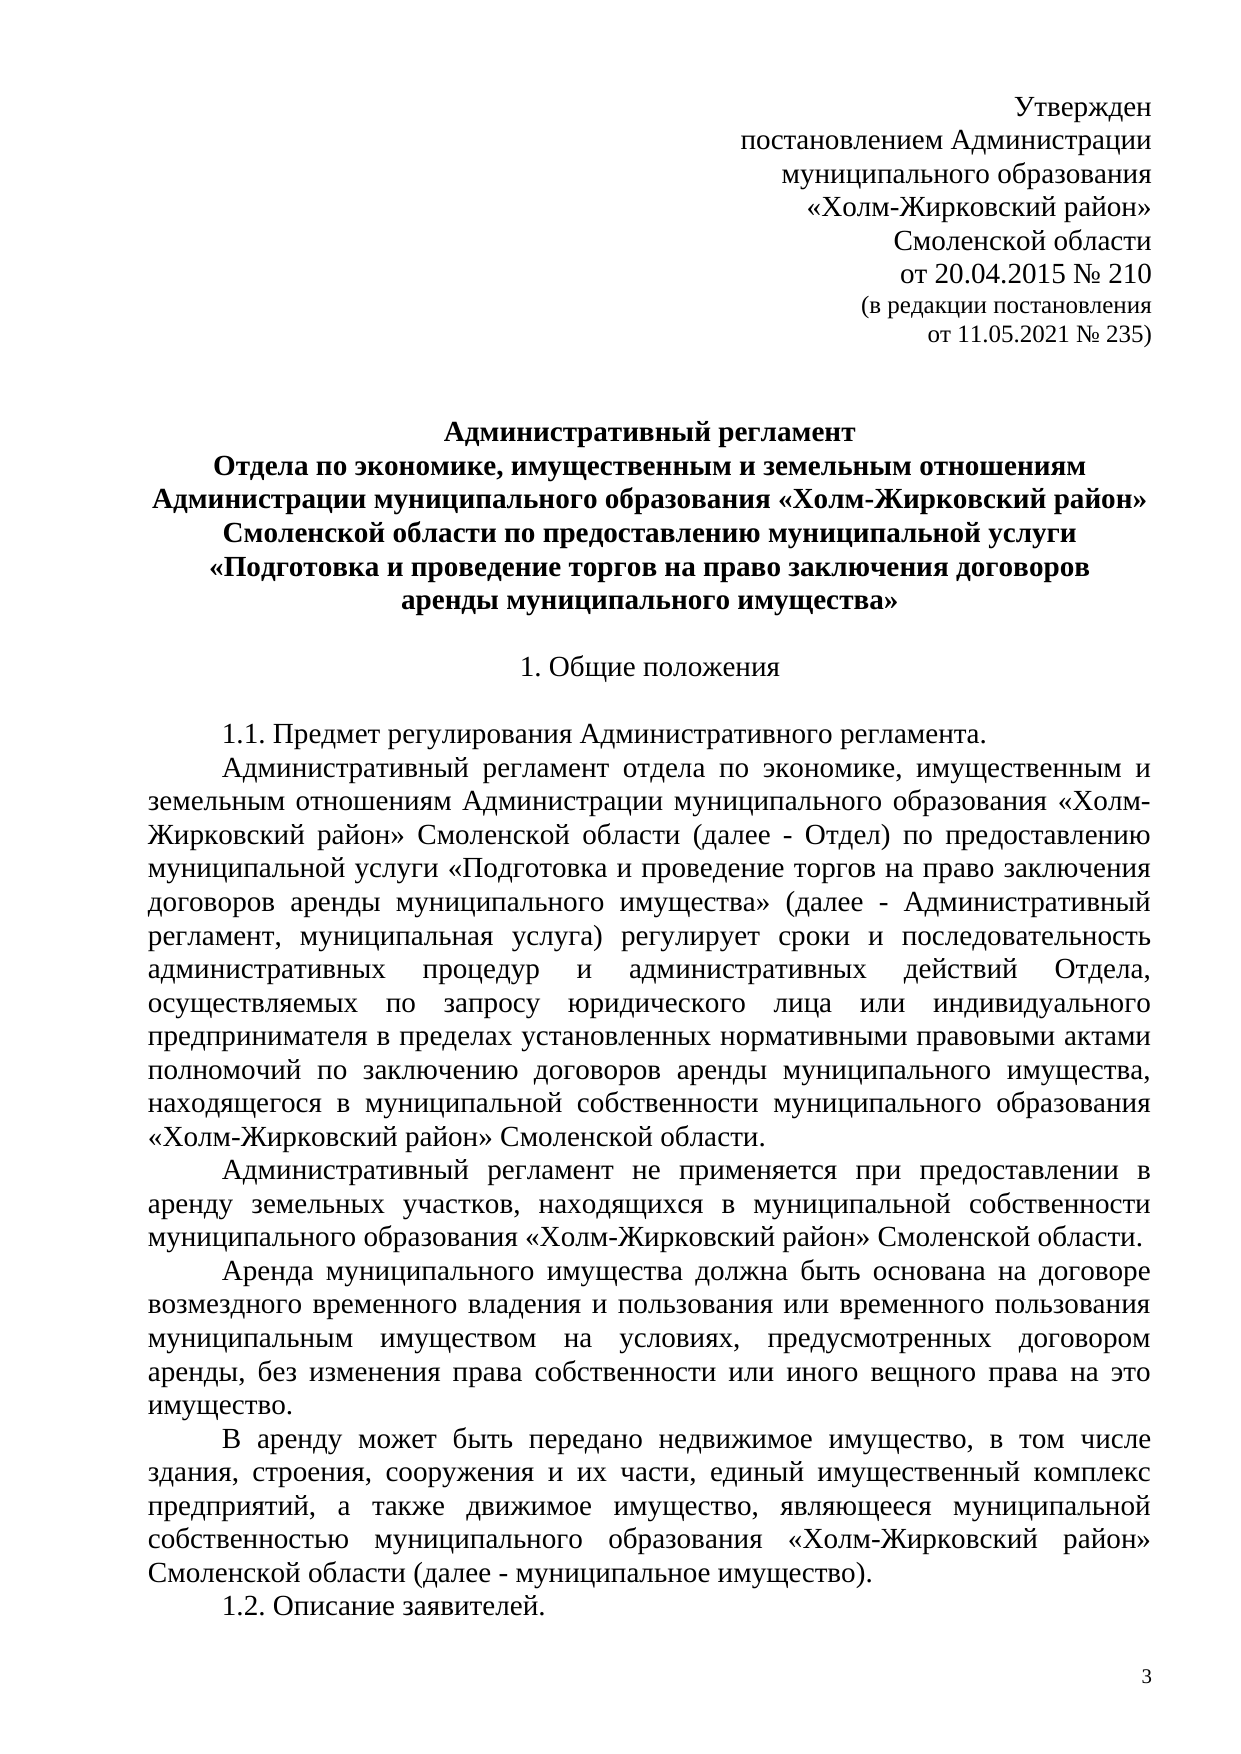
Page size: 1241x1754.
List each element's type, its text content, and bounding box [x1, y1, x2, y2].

text от 20.04.2015 № 210 [148, 256, 1152, 290]
title «Подготовка и проведение торгов на право заключения договоров [148, 549, 1152, 582]
text постановлением Администрации [148, 122, 1152, 156]
text муниципального образования [148, 156, 1152, 189]
text 1.2. Описание заявителей. [148, 1588, 1152, 1622]
text 1. Общие положения [148, 649, 1152, 683]
title Администрации муниципального образования «Холм-Жирковский район» [148, 482, 1152, 515]
text «Холм-Жирковский район» [148, 189, 1152, 223]
text Утвержден [148, 89, 1152, 122]
text Смоленской области [148, 223, 1152, 256]
text от 11.05.2021 № 235) [148, 319, 1152, 347]
text Аренда муниципального имущества должна быть основана на договоре возмездного временного владения и пользования или временного пользования муниципальным имуществом на условиях, предусмотренных договором аренды, без изменения права собственности или иного вещного права на это имущество. [148, 1253, 1152, 1421]
title Смоленской области по предоставлению муниципальной услуги [148, 515, 1152, 549]
title Административный регламент [148, 414, 1152, 448]
title аренды муниципального имущества» [148, 582, 1152, 616]
text Административный регламент отдела по экономике, имущественным и земельным отношениям Администрации муниципального образования «Холм-Жирковский район» Смоленской области (далее - Отдел) по предоставлению муниципальной услуги «Подготовка и проведение торгов на право заключения договоров аренды муниципального имущества» (далее - Административный регламент, муниципальная услуга) регулирует сроки и последовательность административных процедур и административных действий Отдела, осуществляемых по запросу юридического лица или индивидуального предпринимателя в пределах установленных нормативными правовыми актами полномочий по заключению договоров аренды муниципального имущества, находящегося в муниципальной собственности муниципального образования «Холм-Жирковский район» Смоленской области. [148, 750, 1152, 1152]
title Отдела по экономике, имущественным и земельным отношениям [148, 448, 1152, 482]
text (в редакции постановления [148, 290, 1152, 319]
text 1.1. Предмет регулирования Административного регламента. [148, 716, 1152, 750]
text В аренду может быть передано недвижимое имущество, в том числе здания, строения, сооружения и их части, единый имущественный комплекс предприятий, а также движимое имущество, являющееся муниципальной собственностью муниципального образования «Холм-Жирковский район» Смоленской области (далее - муниципальное имущество). [148, 1421, 1152, 1588]
text Административный регламент не применяется при предоставлении в аренду земельных участков, находящихся в муниципальной собственности муниципального образования «Холм-Жирковский район» Смоленской области. [148, 1152, 1152, 1253]
